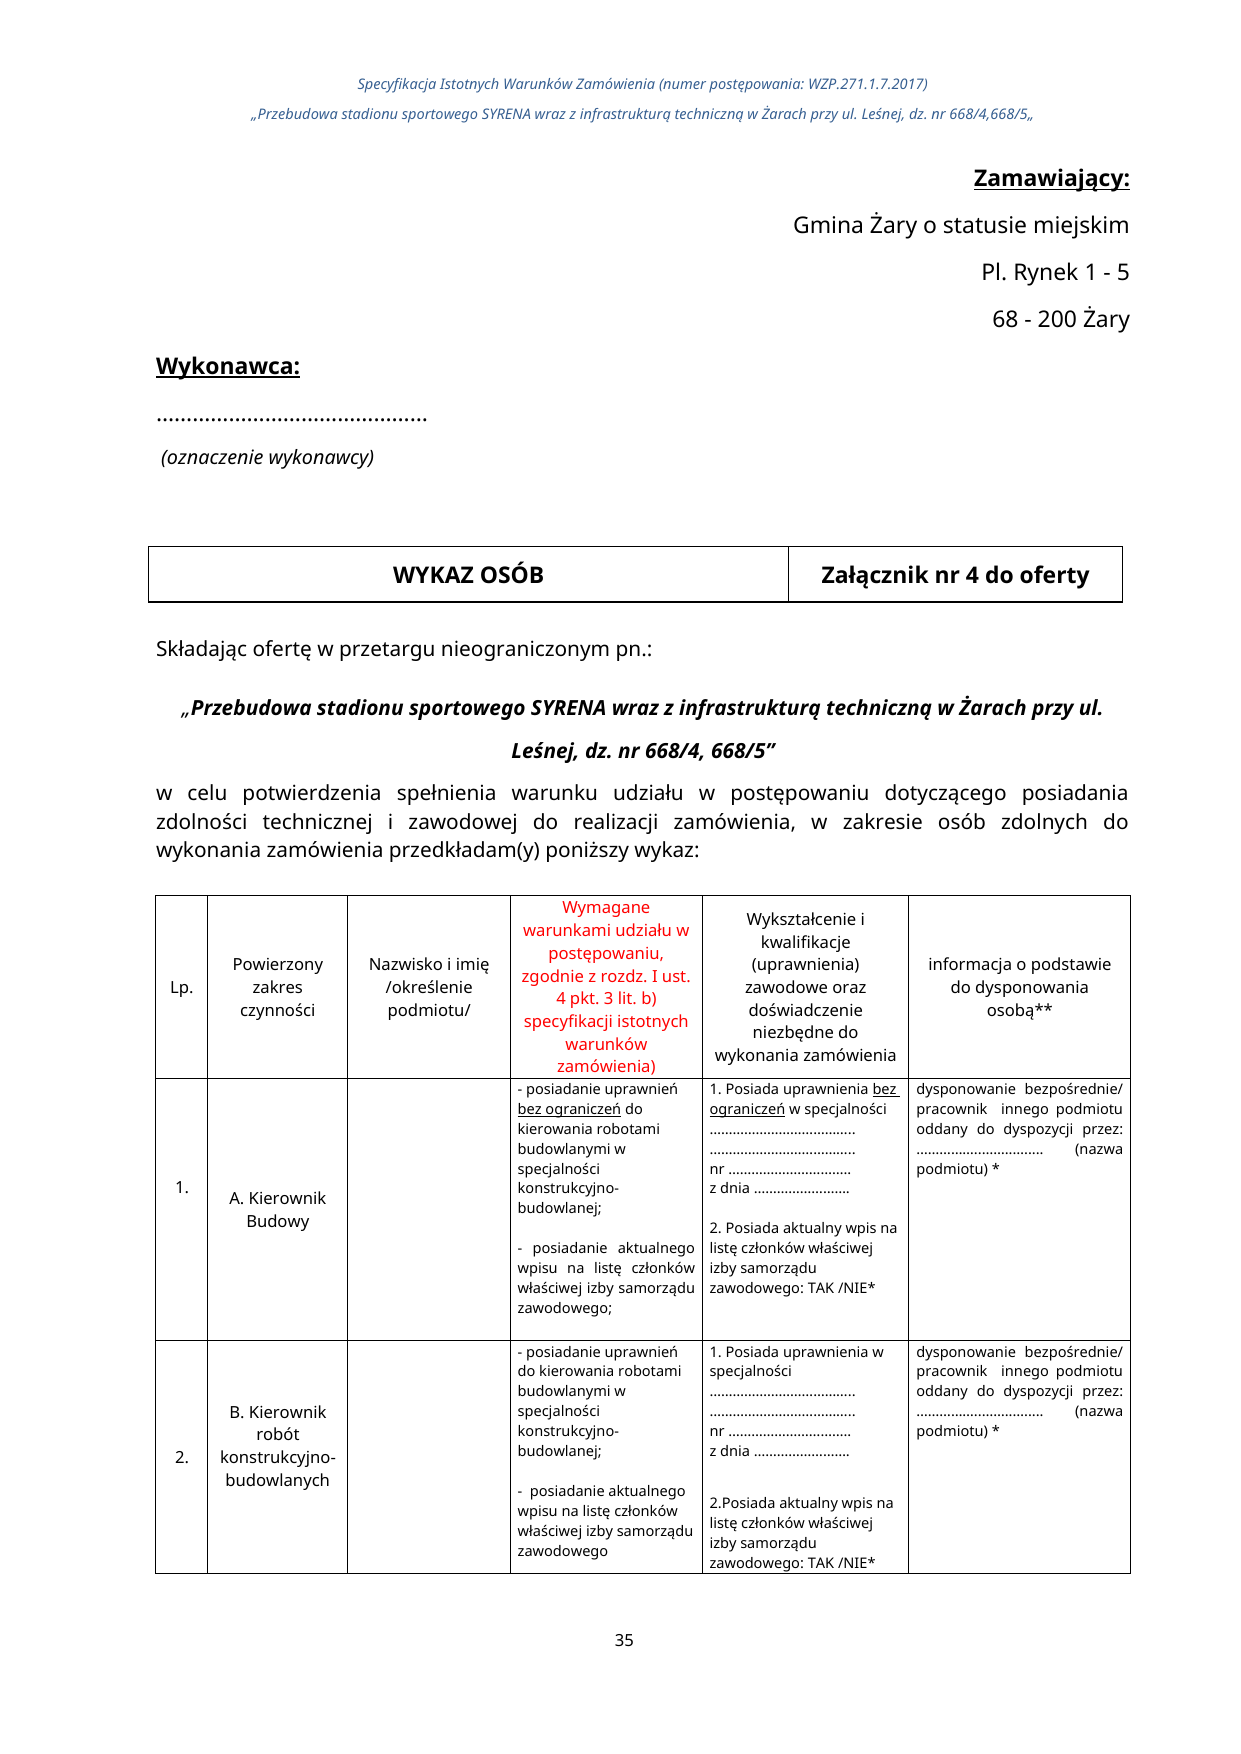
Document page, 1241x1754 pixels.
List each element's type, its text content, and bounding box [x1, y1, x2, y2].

text 68 - 200 Żary [156, 303, 1130, 334]
text w celu potwierdzenia spełnienia warunku udziału w postępowaniu dotyczącego posiadania zdolności technicznej i zawodowej do realizacji zamówienia, w zakresie osób zdolnych do wykonania zamówienia przedkładam(y) poniższy wykaz: [156, 778, 1130, 864]
table_cell [348, 1341, 510, 1573]
table_header informacja o podstawie do dysponowania osobą** [909, 896, 1130, 1078]
text ……………………………………… [156, 396, 1130, 428]
table_cell 2. [156, 1341, 207, 1573]
table_cell A. Kierownik Budowy [208, 1079, 347, 1340]
table_header Wykształcenie i kwalifikacje (uprawnienia) zawodowe oraz doświadczenie niezbędne do wykonania zamówienia [703, 896, 908, 1078]
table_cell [909, 1341, 1130, 1573]
text Gmina Żary o statusie miejskim [156, 209, 1130, 240]
table_header Wymagane warunkami udziału w postępowaniu, zgodnie z rozdz. I ust. 4 pkt. 3 lit. b) specyfikacji istotnych warunków zamówienia) [511, 896, 702, 1078]
table_header WYKAZ OSÓB [149, 547, 788, 601]
table_cell 1. Posiada uprawnienia bez ograniczeń w specjalności ……………………………….. ……………………………….. nr ………………………….. z dnia ……………………. 2. Posiada aktualny wpis na listę członków właściwej izby samorządu zawodowego: TAK /NIE* [703, 1079, 908, 1340]
table_header Załącznik nr 4 do oferty [789, 547, 1122, 601]
table_cell 1. [156, 1079, 207, 1340]
text (oznaczenie wykonawcy) [156, 443, 1130, 470]
table_cell - posiadanie uprawnień do kierowania robotami budowlanymi w specjalności konstrukcyjno-budowlanej; - posiadanie aktualnego wpisu na listę członków właściwej izby samorządu zawodowego [511, 1341, 702, 1573]
table_cell B. Kierownik robót konstrukcyjno- budowlanych [208, 1341, 347, 1573]
table_header Lp. [156, 896, 207, 1078]
table_cell [348, 1079, 510, 1340]
table_header Powierzony zakres czynności [208, 896, 347, 1078]
text Pl. Rynek 1 - 5 [156, 256, 1130, 287]
text Wykonawca: [156, 349, 1130, 381]
table_cell - posiadanie uprawnień bez ograniczeń do kierowania robotami budowlanymi w specjalności konstrukcyjno-budowlanej; - posiadanie aktualnego wpisu na listę członków właściwej izby samorządu zawodowego; [511, 1079, 702, 1340]
text Zamawiający: [156, 162, 1130, 193]
text Składając ofertę w przetargu nieograniczonym pn.: [156, 634, 1130, 662]
table_cell dysponowanie bezpośrednie/ pracownik innego podmiotu oddany do dyspozycji przez: ……………..……..…..... (nazwa podmiotu) * [909, 1079, 1130, 1340]
text „Przebudowa stadionu sportowego SYRENA wraz z infrastrukturą techniczną w Żarach przy ul. Leśnej, dz. nr 668/4, 668/5” [156, 693, 1130, 764]
table_header Nazwisko i imię /określenie podmiotu/ [348, 896, 510, 1078]
